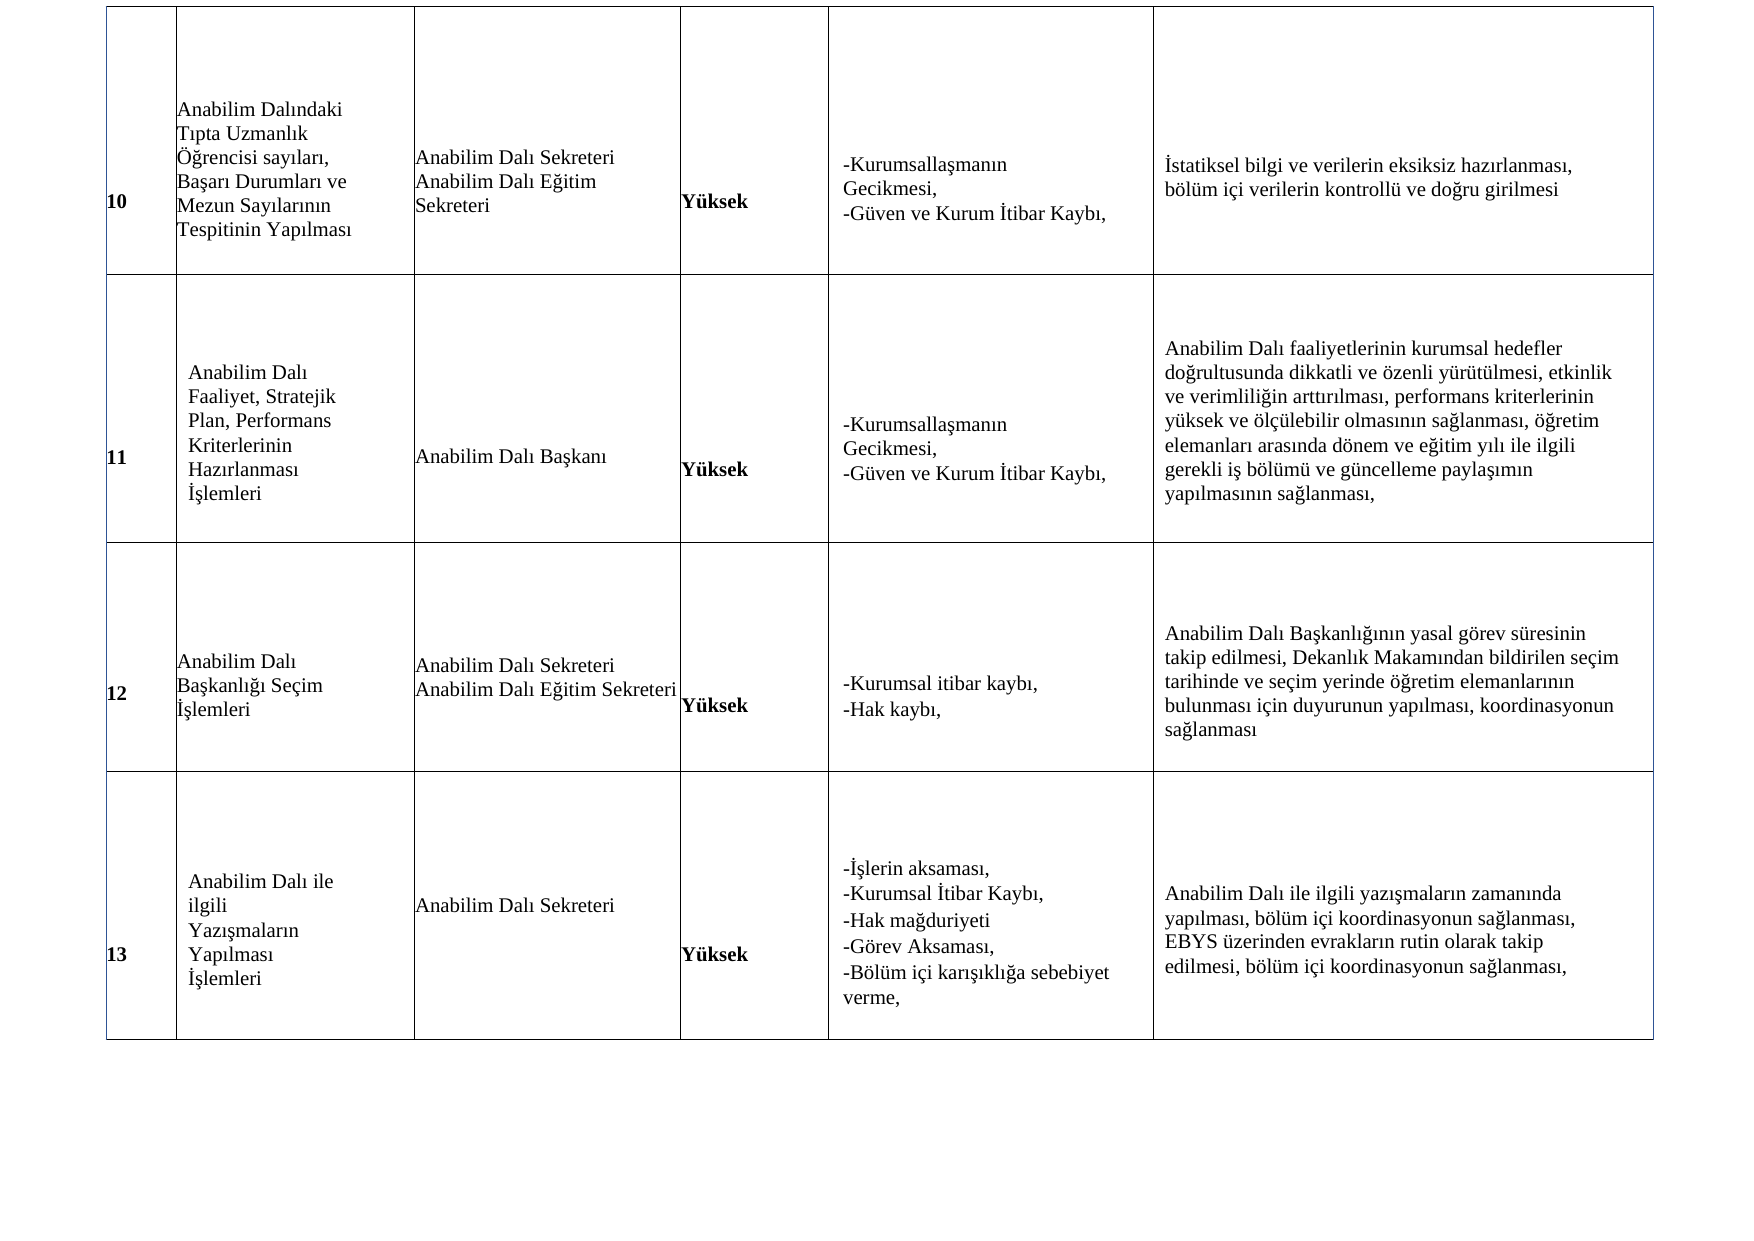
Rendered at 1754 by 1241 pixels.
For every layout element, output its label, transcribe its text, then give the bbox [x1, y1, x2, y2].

table_cell 13 [107, 772, 176, 1039]
table_cell İstatiksel bilgi ve verilerin eksiksiz hazırlanması, bölüm içi verilerin kontrollü ve doğru girilmesi [1154, 7, 1653, 274]
table_cell Yüksek [681, 772, 828, 1039]
table_cell 12 [107, 543, 176, 771]
table_cell Anabilim Dalı ile ilgili yazışmaların zamanında yapılması, bölüm içi koordinasyonun sağlanması, EBYS üzerinden evrakların rutin olarak takip edilmesi, bölüm içi koordinasyonun sağlanması, [1154, 772, 1653, 1039]
table_cell Anabilim Dalı Faaliyet, Stratejik Plan, Performans Kriterlerinin Hazırlanması İşlemleri [177, 275, 414, 542]
table_cell Anabilim Dalı ile ilgili Yazışmaların Yapılması İşlemleri [177, 772, 414, 1039]
table_cell -Kurumsal itibar kaybı, -Hak kaybı, [829, 543, 1153, 771]
table_cell Anabilim Dalı Başkanlığının yasal görev süresinin takip edilmesi, Dekanlık Makamından bildirilen seçim tarihinde ve seçim yerinde öğretim elemanlarının bulunması için duyurunun yapılması, koordinasyonun sağlanması [1154, 543, 1653, 771]
table_cell -İşlerin aksaması, -Kurumsal İtibar Kaybı, -Hak mağduriyeti -Görev Aksaması, -Bölüm içi karışıklığa sebebiyet verme, [829, 772, 1153, 1039]
table_cell Yüksek [681, 275, 828, 542]
table_cell Yüksek [681, 7, 828, 274]
table_cell -Kurumsallaşmanın Gecikmesi, -Güven ve Kurum İtibar Kaybı, [829, 275, 1153, 542]
table_cell -Kurumsallaşmanın Gecikmesi, -Güven ve Kurum İtibar Kaybı, [829, 7, 1153, 274]
table_cell Anabilim Dalı Sekreteri Anabilim Dalı Eğitim Sekreteri [415, 543, 680, 771]
table_cell Anabilim Dalı faaliyetlerinin kurumsal hedefler doğrultusunda dikkatli ve özenli yürütülmesi, etkinlik ve verimliliğin arttırılması, performans kriterlerinin yüksek ve ölçülebilir olmasının sağlanması, öğretim elemanları arasında dönem ve eğitim yılı ile ilgili gerekli iş bölümü ve güncelleme paylaşımın yapılmasının sağlanması, [1154, 275, 1653, 542]
table_cell Anabilim Dalındaki Tıpta Uzmanlık Öğrencisi sayıları, Başarı Durumları ve Mezun Sayılarının Tespitinin Yapılması [177, 7, 414, 274]
table_cell 10 [107, 7, 176, 274]
table_cell Anabilim Dalı Başkanı [415, 275, 680, 542]
table_cell 11 [107, 275, 176, 542]
table_cell Anabilim Dalı Başkanlığı Seçim İşlemleri [177, 543, 414, 771]
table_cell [415, 7, 680, 274]
table_cell Yüksek [681, 543, 828, 771]
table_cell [415, 772, 680, 1039]
